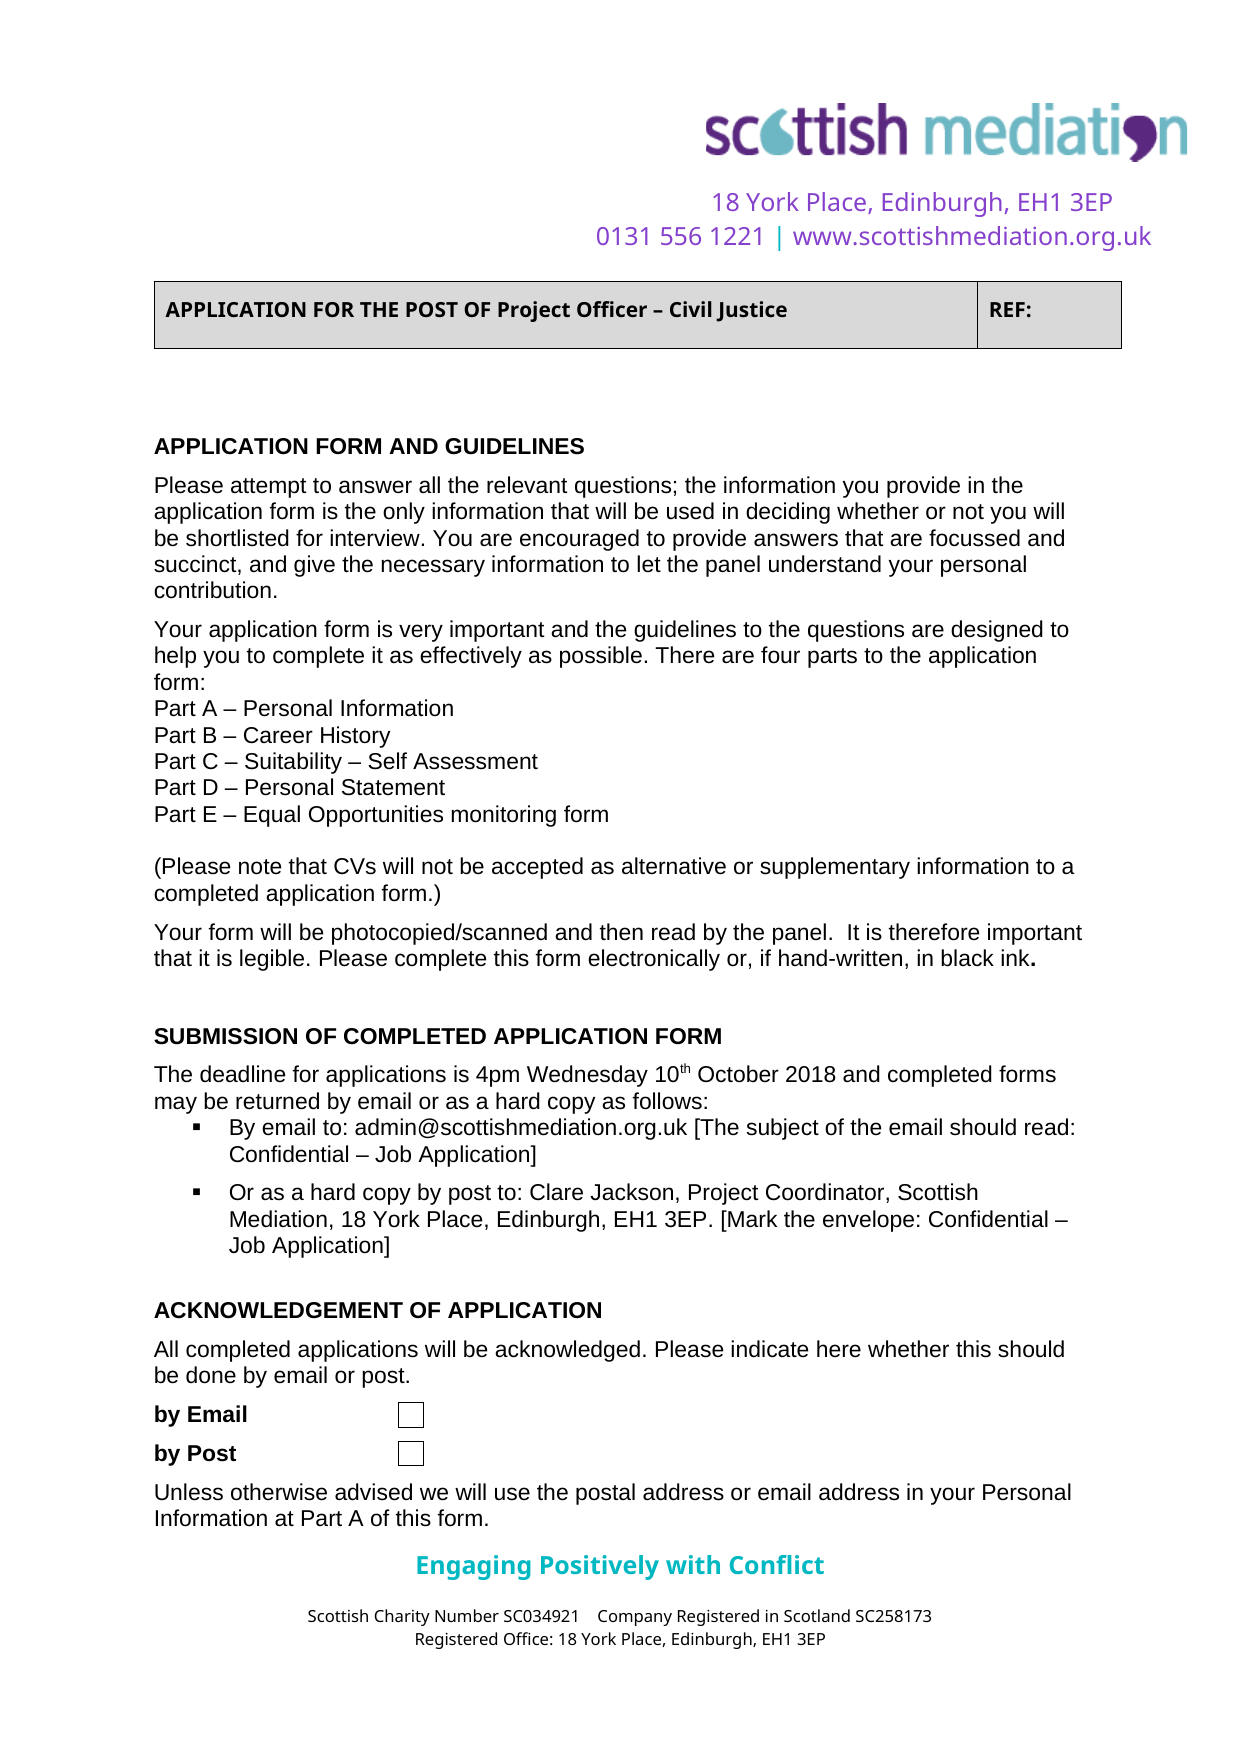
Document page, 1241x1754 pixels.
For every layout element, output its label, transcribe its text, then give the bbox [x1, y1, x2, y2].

text Your application form is very important and the guidelines to the questions are designed to help you to complete it as effectively as possible. There are four parts to the application form: [153, 616, 1087, 695]
text Part D – Personal Statement [153, 774, 1087, 801]
text SUBMISSION OF COMPLETED APPLICATION [153, 1023, 1087, 1049]
text Your form will be photocopied/scanned and then read by the panel. It is therefore important that it is legible. Please complete this form electronically or, if hand-written, in black ink. [153, 918, 1087, 971]
list By email to: admin@scottishmediation.org.uk [The subject of the email should read: Confidential – Job Application] [191, 1114, 1087, 1167]
text Part B – Career History [153, 722, 1087, 748]
list Or as a hard copy by post to: Clare Jackson, Project Coordinator, Scottish Mediation, 18 York Place, Edinburgh, EH1 3EP. [Mark the envelope: Confidential –Job Application] [191, 1179, 1087, 1258]
text (Please note that CVs will not be accepted as alternative or supplementary information to a completed application form.) [153, 853, 1087, 906]
text by Post [153, 1440, 1087, 1467]
text Part A – Personal Information [153, 695, 1087, 722]
text ACKNOWLEDGEMENT OF APPLICATION [153, 1297, 1087, 1324]
text by Email [153, 1401, 1087, 1428]
text The deadline for applications is 4pm Wednesday 10th October 2018 and completed forms may be returned by email or as a hard copy as follows: [153, 1061, 1087, 1114]
text Unless otherwise advised we will use the postal address or email address in your Personal Information at Part A of this form. [153, 1479, 1087, 1532]
text Part C – Suitability – Self Assessment [153, 748, 1087, 774]
text Please attempt to answer all the relevant questions; the information you provide in the application form is the only information that will be used in deciding whether or not you will be shortlisted for interview. You are encouraged to provide answers that are focussed and succinct, and give the necessary information to let the panel understand your personal contribution. [153, 472, 1087, 604]
picture [706, 103, 1188, 162]
text All completed applications will be acknowledged. Please indicate here whether this should be done by email or post. [153, 1336, 1087, 1389]
text APPLICATION GUIDELINES [153, 433, 1087, 459]
text Part E – Equal Opportunities monitoring form [153, 801, 1087, 827]
